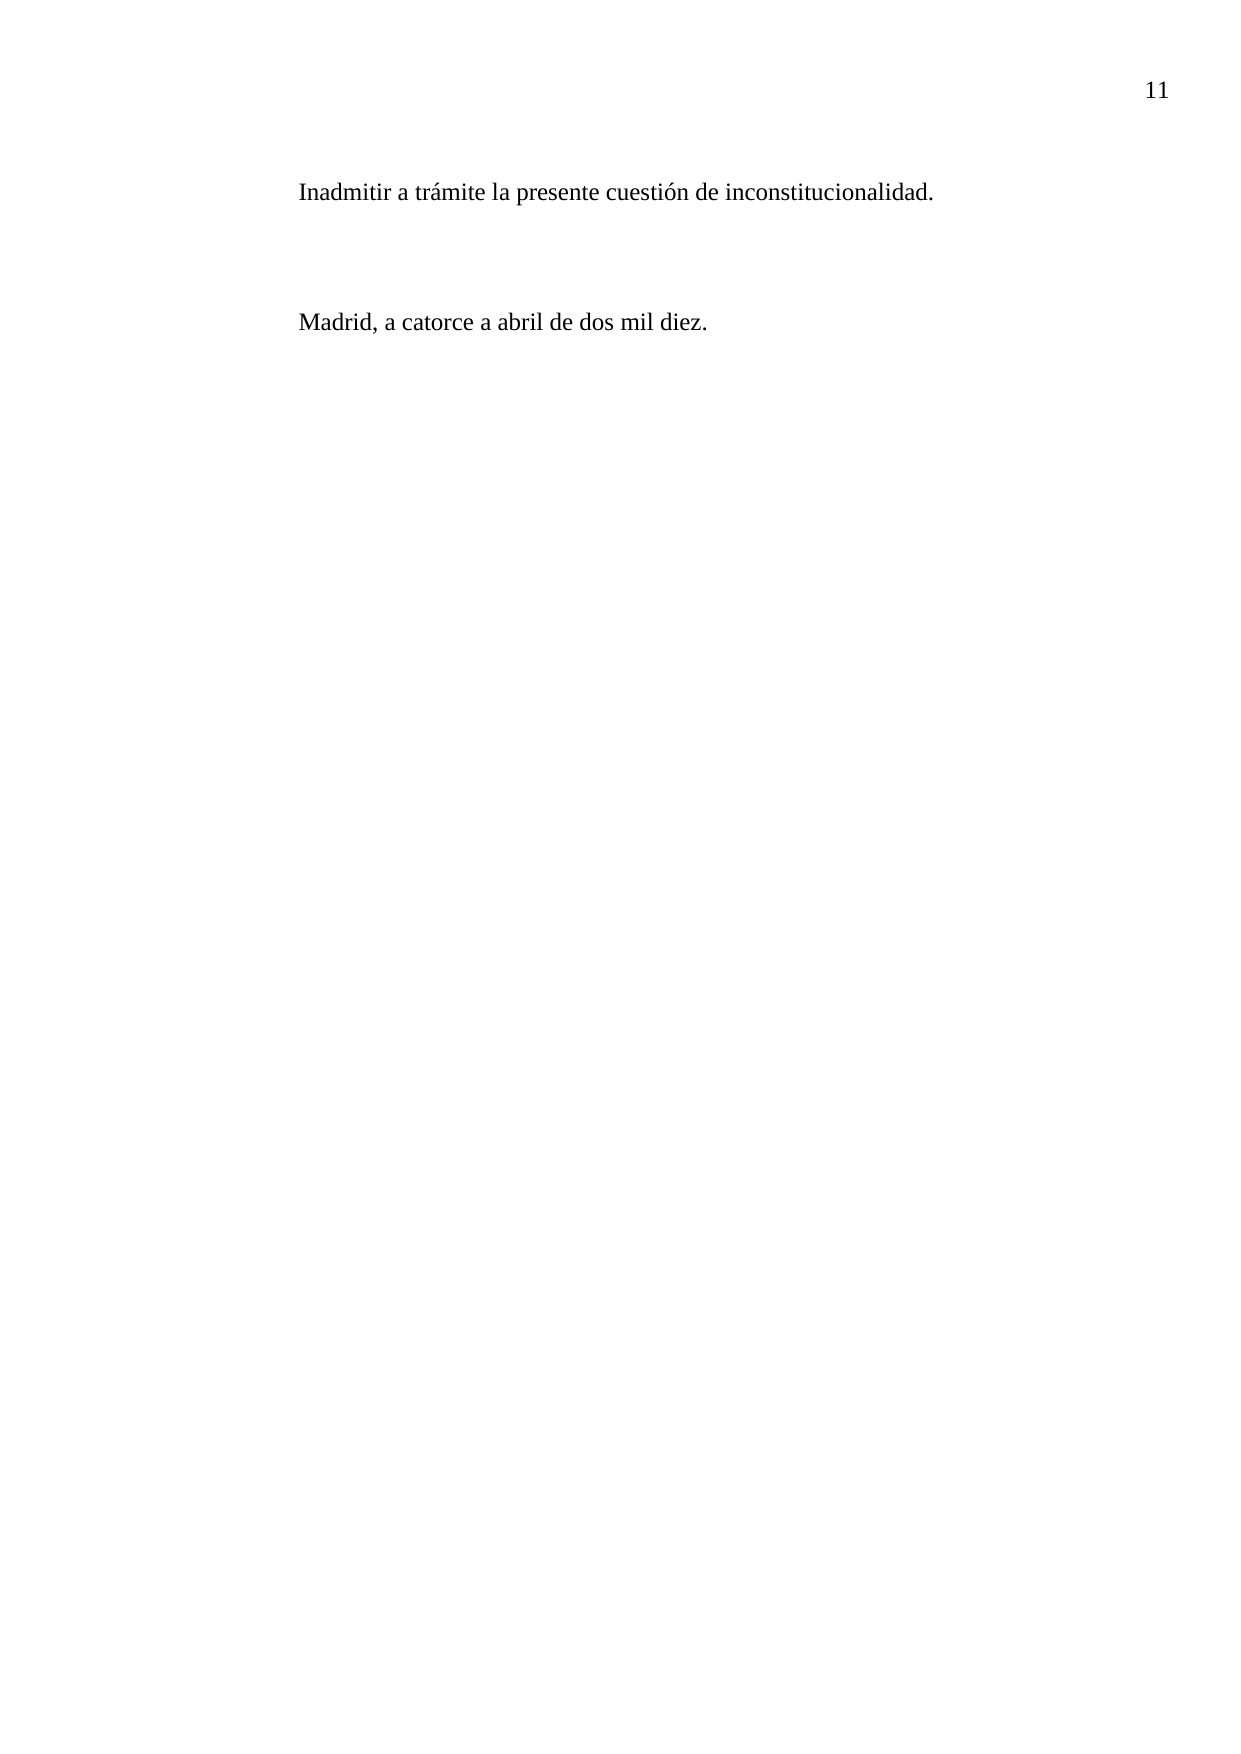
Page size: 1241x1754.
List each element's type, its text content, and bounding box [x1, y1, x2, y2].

text Inadmitir a trámite la presente cuestión de inconstitucionalidad. [224, 177, 1169, 206]
text Madrid, a catorce a abril de dos mil diez. [224, 307, 1169, 335]
